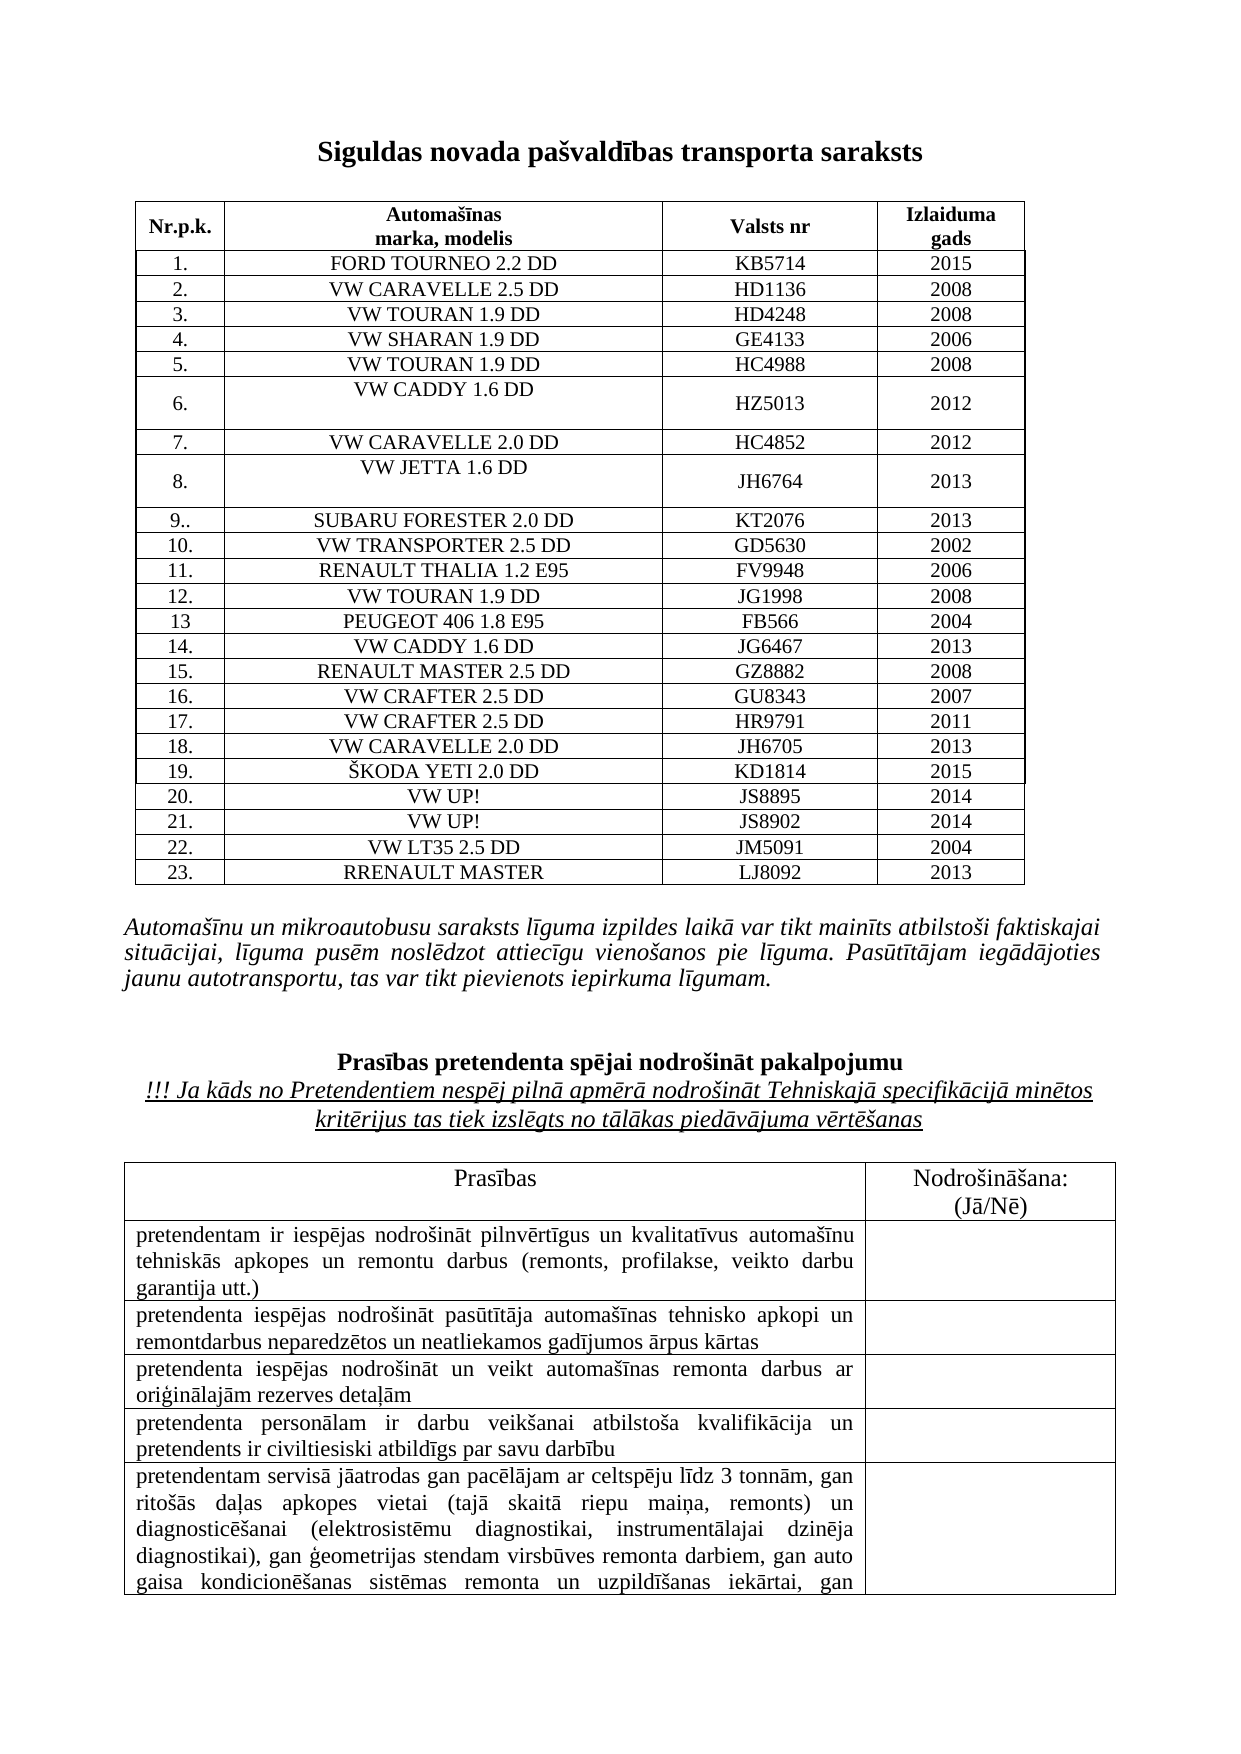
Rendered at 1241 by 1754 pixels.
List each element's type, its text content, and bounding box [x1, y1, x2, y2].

table_cell JH6705 [663, 734, 877, 758]
text Siguldas novada pašvaldības transporta saraksts [124, 134, 1116, 168]
table_cell PEUGEOT 406 1.8 E95 [225, 609, 662, 633]
table_cell 7. [137, 430, 224, 454]
table_cell JG1998 [663, 584, 877, 608]
table_cell 2012 [878, 377, 1024, 429]
table_cell GE4133 [663, 327, 877, 351]
table_cell VW TOURAN 1.9 DD [225, 352, 662, 376]
table_cell 17. [137, 709, 224, 733]
table_cell 11. [137, 559, 224, 582]
table_cell [866, 1463, 1115, 1594]
table_cell VW TRANSPORTER 2.5 DD [225, 533, 662, 557]
table_cell 21. [136, 810, 224, 833]
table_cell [125, 1463, 865, 1594]
table_cell HC4852 [663, 430, 877, 454]
table_cell [866, 1301, 1115, 1354]
table_cell 2013 [878, 860, 1024, 884]
table_cell 2013 [878, 734, 1024, 758]
table_cell JS8902 [663, 810, 877, 833]
table_cell 2008 [878, 352, 1024, 376]
table_cell 16. [137, 684, 224, 708]
table_cell 2008 [878, 302, 1024, 326]
table_cell 2013 [878, 455, 1024, 507]
table_cell 2007 [878, 684, 1024, 708]
table_cell 9.. [137, 508, 224, 532]
table_cell 2015 [878, 251, 1024, 275]
text Automašīnu un mikroautobusu saraksts līguma izpildes laikā var tikt mainīts atbilstoši faktiskajai situācijai, līguma pusēm noslēdzot attiecīgu vienošanos pie līguma. Pasūtītājam iegādājoties jaunu autotransportu, tas var tikt pievienots iepirkuma līgumam. [124, 915, 1104, 991]
table_cell 2004 [878, 835, 1024, 859]
table_cell JS8895 [663, 784, 877, 808]
table_cell 5. [137, 352, 224, 376]
table_cell VW CRAFTER 2.5 DD [225, 709, 662, 733]
table_cell 2006 [878, 559, 1024, 582]
table_cell VW CRAFTER 2.5 DD [225, 684, 662, 708]
table_cell HR9791 [663, 709, 877, 733]
table_cell VW SHARAN 1.9 DD [225, 327, 662, 351]
table_cell 15. [137, 659, 224, 683]
table_cell 2. [137, 276, 224, 301]
table_cell 2014 [878, 784, 1024, 808]
table_cell 2013 [878, 508, 1024, 532]
table_cell KB5714 [663, 251, 877, 275]
table_cell VW UP! [225, 810, 662, 833]
table_cell LJ8092 [663, 860, 877, 884]
table_cell 18. [137, 734, 224, 758]
table_cell GD5630 [663, 533, 877, 557]
table_header Izlaiduma gads [878, 202, 1024, 250]
table_header Prasības [125, 1163, 865, 1220]
table_cell 23. [136, 860, 224, 884]
table_cell 2008 [878, 659, 1024, 683]
table_cell FV9948 [663, 559, 877, 582]
table_cell 2002 [878, 533, 1024, 557]
table_cell VW CARAVELLE 2.5 DD [225, 276, 662, 301]
table_cell 2008 [878, 584, 1024, 608]
table_cell 2013 [878, 634, 1024, 658]
table_cell pretendenta iespējas nodrošināt pasūtītāja automašīnas tehnisko apkopi un remontdarbus neparedzētos un neatliekamos gadījumos ārpus kārtas [125, 1301, 865, 1354]
text !!! Ja kāds no Pretendentiem nespēj pilnā apmērā nodrošināt Tehniskajā specifikācijā minētos kritērijus tas tiek izslēgts no tālākas piedāvājuma vērtēšanas [124, 1075, 1116, 1133]
table_cell JH6764 [663, 455, 877, 507]
table_cell HC4988 [663, 352, 877, 376]
table_cell pretendenta iespējas nodrošināt un veikt automašīnas remonta darbus ar oriģinālajām rezerves detaļām [125, 1355, 865, 1408]
table_cell 2015 [878, 759, 1024, 783]
table_cell 19. [137, 759, 224, 783]
table_cell SUBARU FORESTER 2.0 DD [225, 508, 662, 532]
table_cell RRENAULT MASTER [225, 860, 662, 884]
table_cell 2012 [878, 430, 1024, 454]
table_cell HD1136 [663, 276, 877, 301]
table_cell FORD TOURNEO 2.2 DD [225, 251, 662, 275]
table_cell RENAULT MASTER 2.5 DD [225, 659, 662, 683]
table_cell GZ8882 [663, 659, 877, 683]
table_cell VW TOURAN 1.9 DD [225, 584, 662, 608]
table_cell 22. [136, 835, 224, 859]
table_cell 20. [136, 784, 224, 808]
table_cell VW LT35 2.5 DD [225, 835, 662, 859]
table_cell 6. [137, 377, 224, 429]
table_cell 14. [137, 634, 224, 658]
table_cell HD4248 [663, 302, 877, 326]
table_cell ŠKODA YETI 2.0 DD [225, 759, 662, 783]
table_cell 2006 [878, 327, 1024, 351]
table_cell VW TOURAN 1.9 DD [225, 302, 662, 326]
table_cell HZ5013 [663, 377, 877, 429]
table_header Nr.p.k. [136, 202, 224, 250]
table_header Valsts nr [663, 202, 877, 250]
table_cell VW JETTA 1.6 DD [225, 455, 662, 507]
table_cell VW CADDY 1.6 DD [225, 377, 662, 429]
table_cell 4. [137, 327, 224, 351]
table_cell FB566 [663, 609, 877, 633]
text Prasības pretendenta spējai nodrošināt pakalpojumu [124, 1047, 1116, 1075]
table_cell 2011 [878, 709, 1024, 733]
table_cell 10. [137, 533, 224, 557]
table_cell 8. [137, 455, 224, 507]
table_cell KD1814 [663, 759, 877, 783]
table_cell KT2076 [663, 508, 877, 532]
table_cell [866, 1355, 1115, 1408]
table_cell 2004 [878, 609, 1024, 633]
table_cell VW CARAVELLE 2.0 DD [225, 734, 662, 758]
table_cell 2008 [878, 276, 1024, 301]
table_cell 12. [137, 584, 224, 608]
table_cell 13 [137, 609, 224, 633]
table_cell VW CADDY 1.6 DD [225, 634, 662, 658]
table_cell JG6467 [663, 634, 877, 658]
table_cell [866, 1221, 1115, 1300]
table_cell 1. [137, 251, 224, 275]
table_cell GU8343 [663, 684, 877, 708]
table_cell RENAULT THALIA 1.2 E95 [225, 559, 662, 582]
table_cell [866, 1409, 1115, 1462]
table_cell JM5091 [663, 835, 877, 859]
table_cell pretendenta personālam ir darbu veikšanai atbilstoša kvalifikācija un pretendents ir civiltiesiski atbildīgs par savu darbību [125, 1409, 865, 1462]
table_cell VW CARAVELLE 2.0 DD [225, 430, 662, 454]
table_header Automašīnas marka, modelis [225, 202, 662, 250]
table_header Nodrošināšana: (Jā/Nē) [866, 1163, 1115, 1220]
table_cell 2014 [878, 810, 1024, 833]
table_cell VW UP! [225, 784, 662, 808]
table_cell pretendentam ir iespējas nodrošināt pilnvērtīgus un kvalitatīvus automašīnu tehniskās apkopes un remontu darbus (remonts, profilakse, veikto darbu garantija utt.) [125, 1221, 865, 1300]
table_cell 3. [137, 302, 224, 326]
